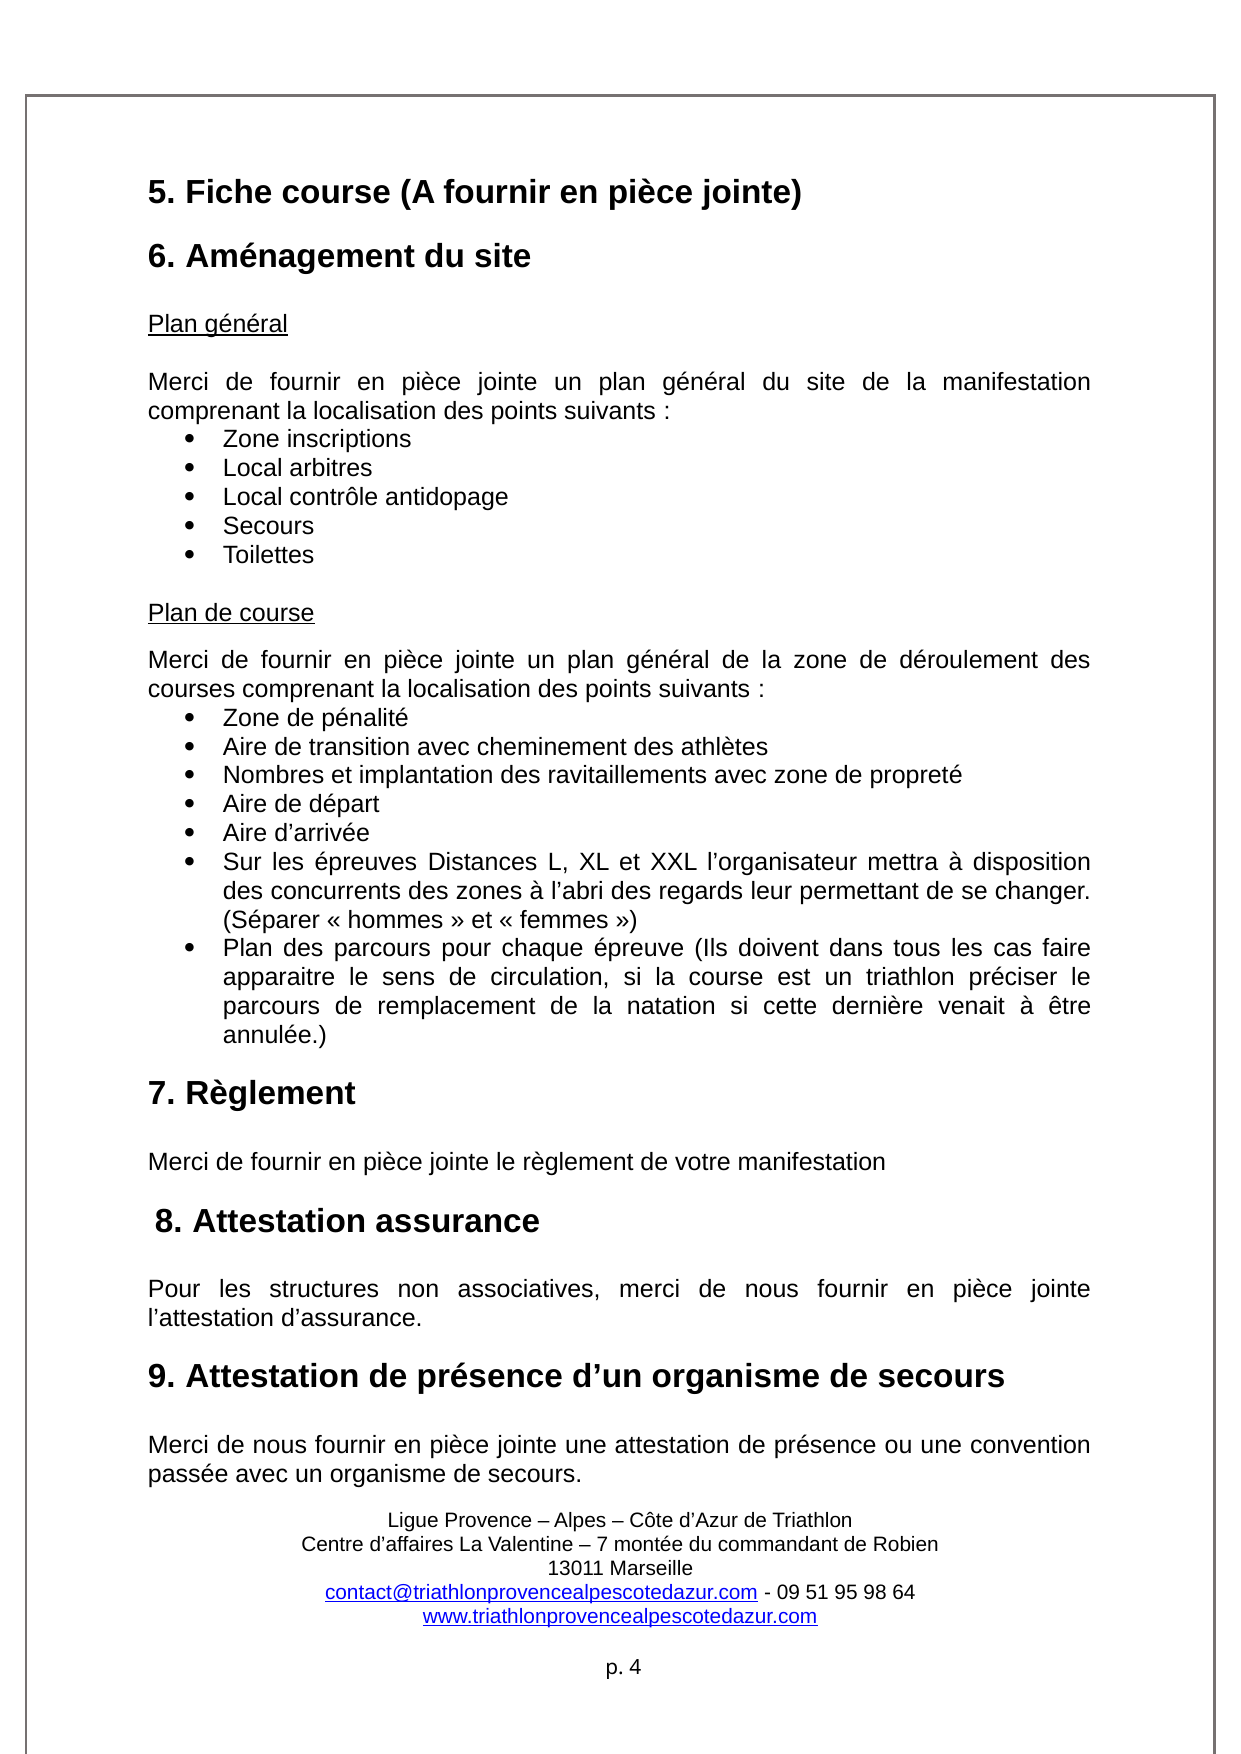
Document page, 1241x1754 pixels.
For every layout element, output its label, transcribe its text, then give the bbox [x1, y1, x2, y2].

list Zone de pénalité [185, 703, 1093, 732]
list Secours [185, 511, 1093, 540]
subtitle Règlement [148, 1073, 1093, 1112]
subtitle Attestation de présence d’un organisme de secours [148, 1357, 1093, 1395]
text Merci de fournir en pièce jointe un plan général de la zone de déroulement des courses comprenant la localisation des points suivants : [148, 645, 1093, 703]
text Merci de nous fournir en pièce jointe une attestation de présence ou une convention passée avec un organisme de secours. [148, 1430, 1093, 1487]
text Merci de fournir en pièce jointe un plan général du site de la manifestation comprenant la localisation des points suivants : [148, 367, 1093, 424]
list Local contrôle antidopage [185, 482, 1093, 511]
text Plan de course [148, 597, 1093, 626]
list Plan des parcours pour chaque épreuve (Ils doivent dans tous les cas faire apparaitre le sens de circulation, si la course est un triathlon préciser le parcours de remplacement de la natation si cette dernière venait à être annulée.) [185, 933, 1093, 1048]
list Sur les épreuves Distances L, XL et XXL l’organisateur mettra à disposition des concurrents des zones à l’abri des regards leur permettant de se changer. (Séparer « hommes » et « femmes ») [185, 847, 1093, 933]
text Pour les structures non associatives, merci de nous fournir en pièce jointe l’attestation d’assurance. [148, 1274, 1093, 1332]
list Toilettes [185, 540, 1093, 569]
list Nombres et implantation des ravitaillements avec zone de propreté [185, 760, 1093, 789]
text Plan général [148, 309, 1093, 338]
list Local arbitres [185, 453, 1093, 482]
list Aire de transition avec cheminement des athlètes [185, 732, 1093, 760]
subtitle Fiche course (A fournir en pièce jointe) [148, 173, 1093, 211]
list Aire d’arrivée [185, 818, 1093, 847]
subtitle Attestation assurance [154, 1201, 1093, 1239]
list Zone inscriptions [185, 424, 1093, 453]
list Aire de départ [185, 789, 1093, 818]
subtitle Aménagement du site [148, 236, 1093, 274]
text Merci de fournir en pièce jointe le règlement de votre manifestation [148, 1147, 1093, 1176]
